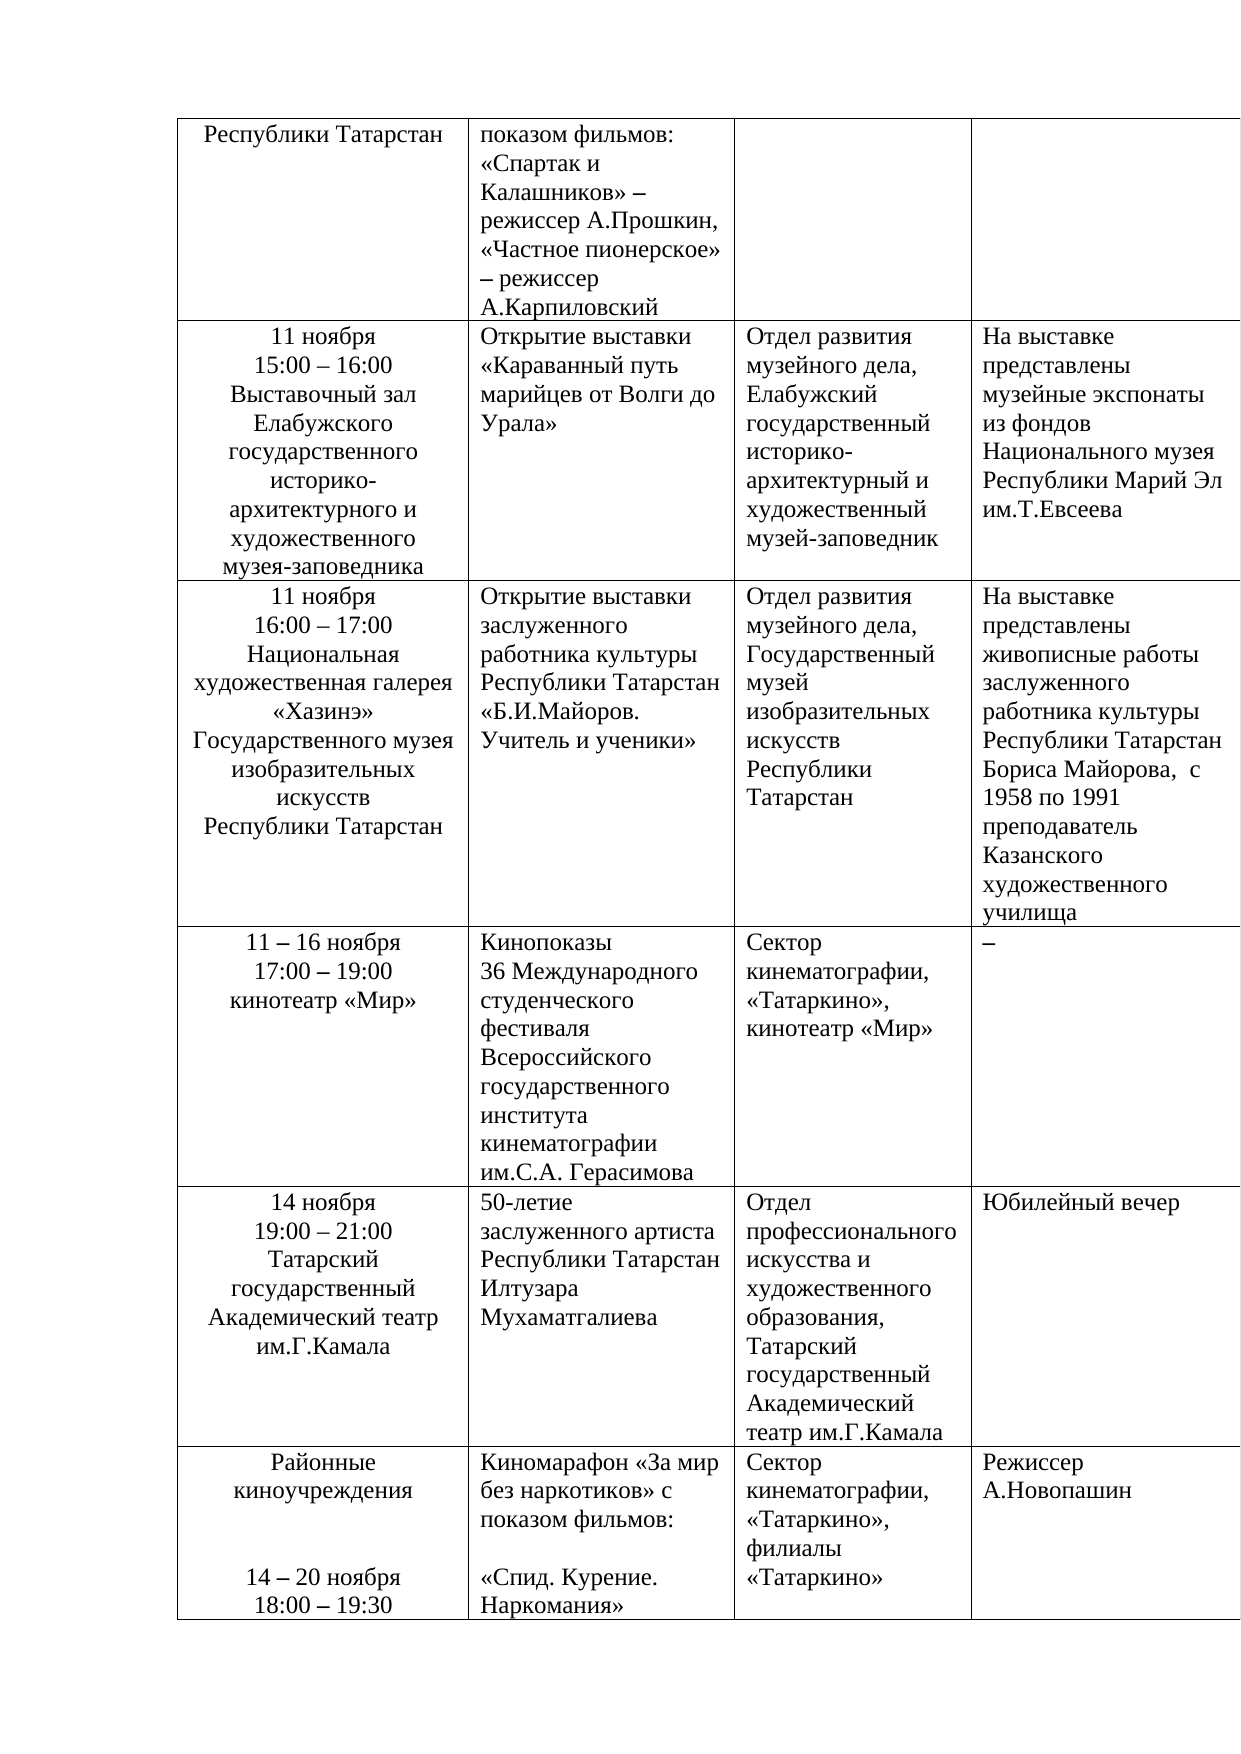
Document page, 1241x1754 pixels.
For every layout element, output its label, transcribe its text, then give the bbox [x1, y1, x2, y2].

table_cell – [972, 927, 1240, 1186]
table_cell Отдел профессионального искусства и художественного образования, Татарский государственный Академический театр им.Г.Камала [735, 1187, 971, 1446]
table_cell Сектор кинематографии, «Татаркино», кинотеатр «Мир» [735, 927, 971, 1186]
table_cell На выставке представлены музейные экспонаты из фондов Национального музея Республики Марий Эл им.Т.Евсеева [972, 321, 1240, 580]
table_cell Открытие выставки заслуженного работника культуры Республики Татарстан «Б.И.Майоров. Учитель и ученики» [469, 581, 734, 926]
table_cell Открытие выставки «Караванный путь марийцев от Волги до Урала» [469, 321, 734, 580]
table_cell – [972, 119, 1240, 320]
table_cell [178, 1447, 468, 1619]
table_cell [469, 119, 734, 320]
table_cell 11 ноября 16:00 – 17:00 Национальная художественная галерея «Хазинэ» Государственного музея изобразительных искусств Республики Татарстан [178, 581, 468, 926]
table_cell Отдел развития музейного дела, Елабужский государственный историко-архитектурный и художественный музей-заповедник [735, 321, 971, 580]
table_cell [469, 1447, 734, 1619]
table_cell 11 – 16 ноября 17:00 – 19:00 кинотеатр «Мир» [178, 927, 468, 1186]
table_cell 14 ноября 19:00 – 21:00 Татарский государственный Академический театр им.Г.Камала [178, 1187, 468, 1446]
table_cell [972, 1447, 1240, 1619]
table_cell 50-летие заслуженного артиста Республики Татарстан Илтузара Мухаматгалиева [469, 1187, 734, 1446]
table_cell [735, 119, 971, 320]
table_cell 11 ноября 15:00 – 16:00 Выставочный зал Елабужского государственного историко-архитектурного и художественного музея-заповедника [178, 321, 468, 580]
table_cell Отдел развития музейного дела, Государственный музей изобразительных искусств Республики Татарстан [735, 581, 971, 926]
table_cell Кинопоказы 36 Международного студенческого фестиваля Всероссийского государственного института кинематографии им.С.А. Герасимова [469, 927, 734, 1186]
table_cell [735, 1447, 971, 1619]
table_cell Юбилейный вечер [972, 1187, 1240, 1446]
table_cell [178, 119, 468, 320]
table_cell На выставке представлены живописные работы заслуженного работника культуры Республики Татарстан Бориса Майорова, с 1958 по 1991 преподаватель Казанского художественного училища [972, 581, 1240, 926]
